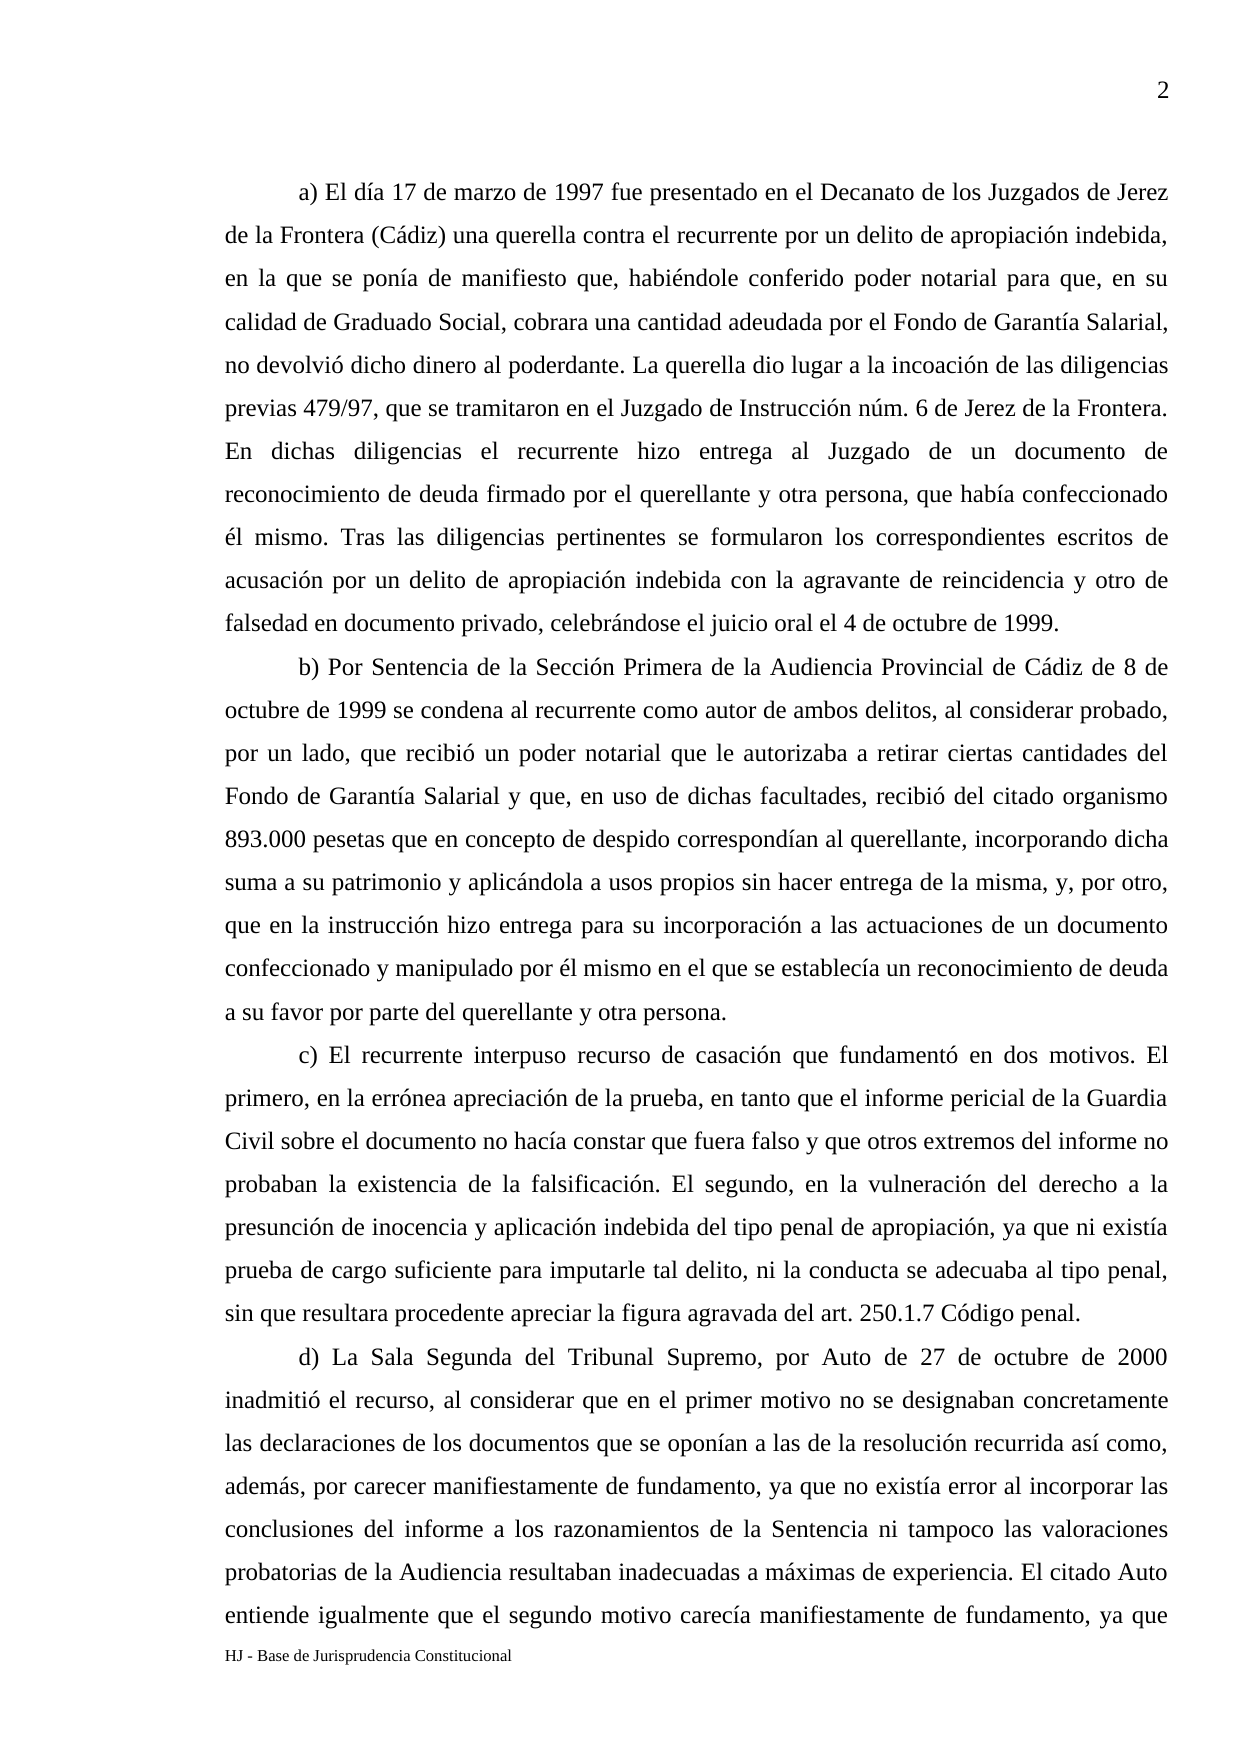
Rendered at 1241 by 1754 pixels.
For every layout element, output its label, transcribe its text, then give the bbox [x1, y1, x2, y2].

text b) Por Sentencia de la Sección Primera de la Audiencia Provincial de Cádiz de 8 de octubre de 1999 se condena al recurrente como autor de ambos delitos, al considerar probado, por un lado, que recibió un poder notarial que le autorizaba a retirar ciertas cantidades del Fondo de Garantía Salarial y que, en uso de dichas facultades, recibió del citado organismo 893.000 pesetas que en concepto de despido correspondían al querellante, incorporando dicha suma a su patrimonio y aplicándola a usos propios sin hacer entrega de la misma, y, por otro, que en la instrucción hizo entrega para su incorporación a las actuaciones de un documento confeccionado y manipulado por él mismo en el que se establecía un reconocimiento de deuda a su favor por parte del querellante y otra persona. [224, 652, 1169, 1025]
text a) El día 17 de marzo de 1997 fue presentado en el Decanato de los Juzgados de Jerez de la Frontera (Cádiz) una querella contra el recurrente por un delito de apropiación indebida, en la que se ponía de manifiesto que, habiéndole conferido poder notarial para que, en su calidad de Graduado Social, cobrara una cantidad adeudada por el Fondo de Garantía Salarial, no devolvió dicho dinero al poderdante. La querella dio lugar a la incoación de las diligencias previas 479/97, que se tramitaron en el Juzgado de Instrucción núm. 6 de Jerez de la Frontera. En dichas diligencias el recurrente hizo entrega al Juzgado de un documento de reconocimiento de deuda firmado por el querellante y otra persona, que había confeccionado él mismo. Tras las diligencias pertinentes se formularon los correspondientes escritos de acusación por un delito de apropiación indebida con la agravante de reincidencia y otro de falsedad en documento privado, celebrándose el juicio oral el 4 de octubre de 1999. [224, 177, 1169, 637]
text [224, 1342, 1169, 1629]
text c) El recurrente interpuso recurso de casación que fundamentó en dos motivos. El primero, en la errónea apreciación de la prueba, en tanto que el informe pericial de la Guardia Civil sobre el documento no hacía constar que fuera falso y que otros extremos del informe no probaban la existencia de la falsificación. El segundo, en la vulneración del derecho a la presunción de inocencia y aplicación indebida del tipo penal de apropiación, ya que ni existía prueba de cargo suficiente para imputarle tal delito, ni la conducta se adecuaba al tipo penal, sin que resultara procedente apreciar la figura agravada del art. 250.1.7 Código penal. [224, 1040, 1169, 1327]
